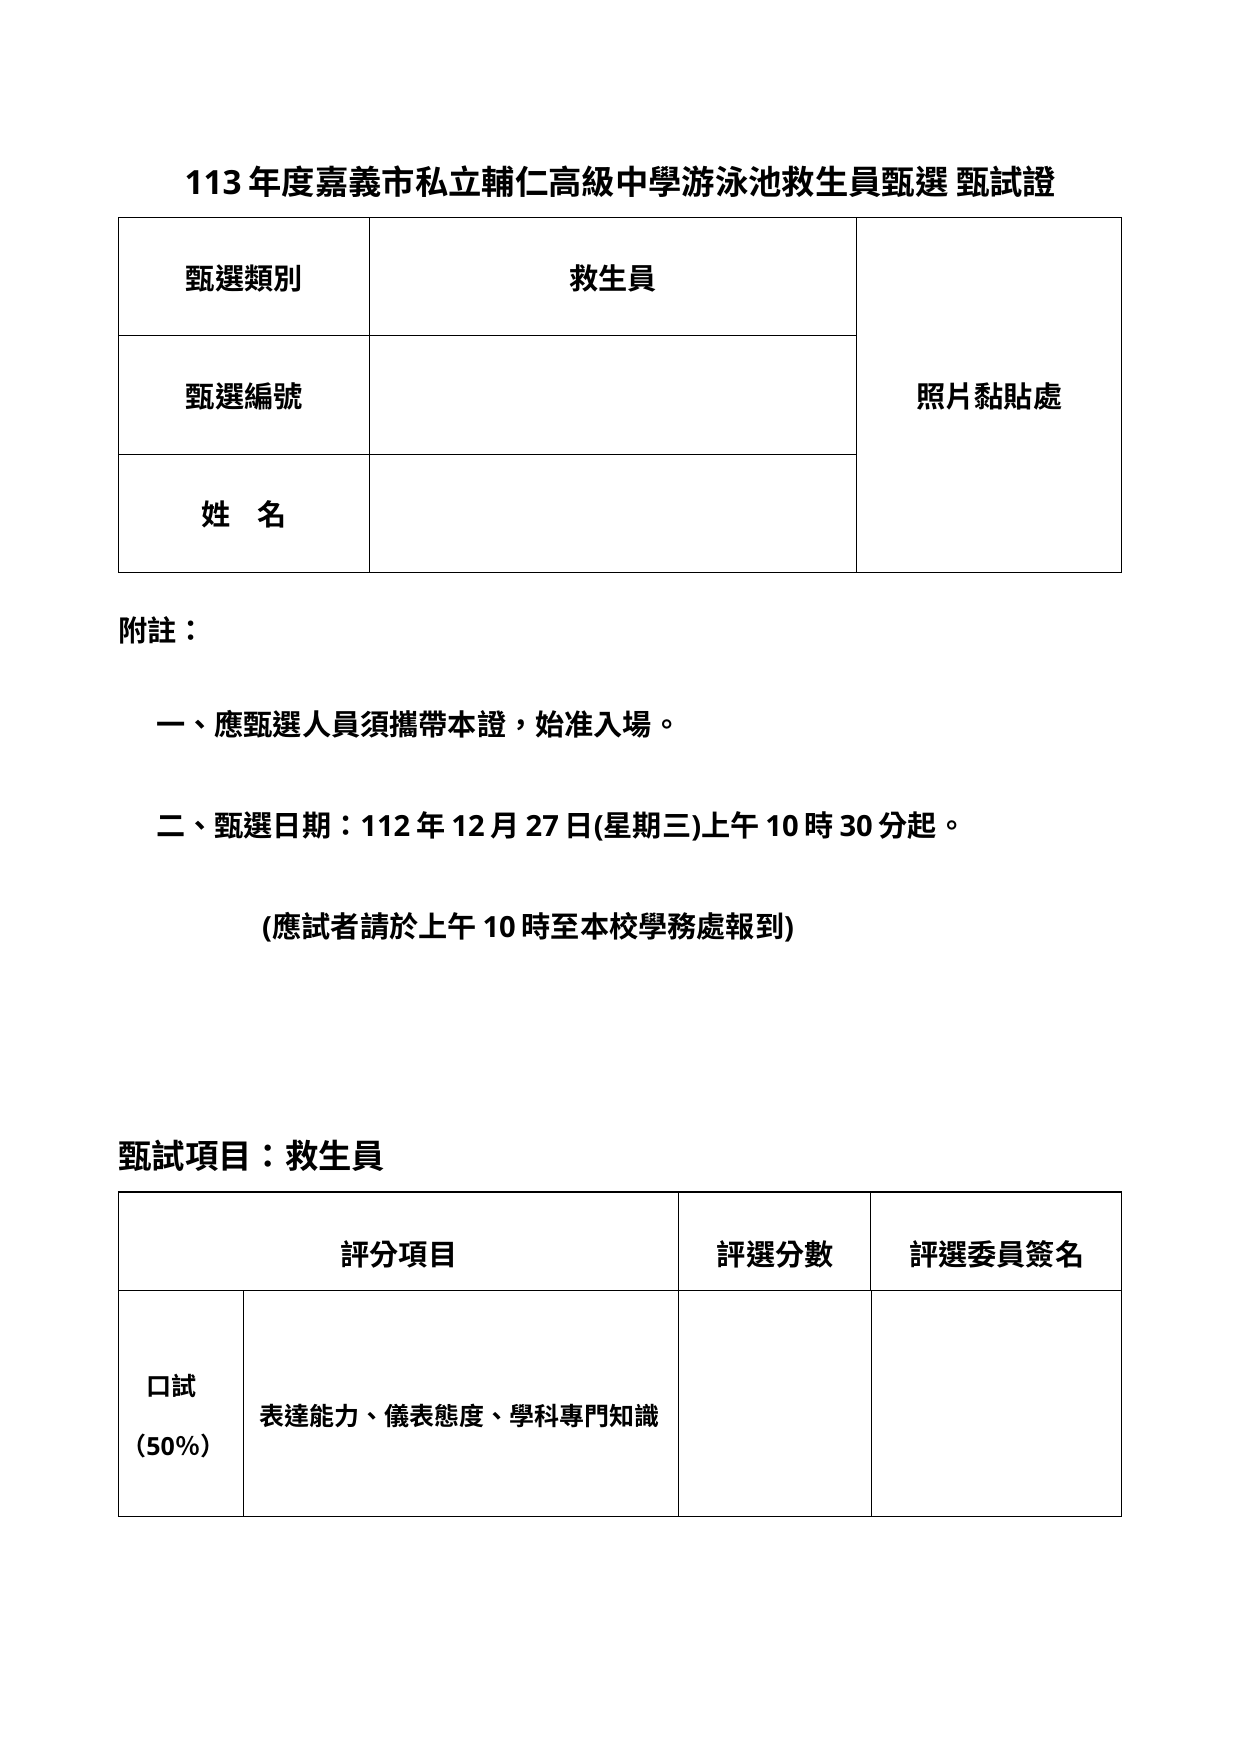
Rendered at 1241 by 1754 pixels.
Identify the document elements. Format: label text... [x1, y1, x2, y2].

table_cell [679, 1291, 871, 1516]
table_cell 姓 名 [119, 455, 369, 572]
table_cell 表達能力、儀表態度、學科專門知識 [244, 1291, 678, 1516]
text 二、甄選日期：112年12月27日(星期三)上午10時30分起。 [118, 786, 1122, 861]
table_cell 甄選編號 [119, 336, 369, 453]
text 甄試項目：救生員 [118, 1116, 1122, 1191]
table_header 評選委員簽名 [871, 1193, 1121, 1290]
table_header 甄選類別 [119, 218, 369, 335]
text 一、應甄選人員須攜帶本證，始准入場。 [118, 685, 1122, 760]
table_header 評分項目 [119, 1193, 678, 1290]
table_header 救生員 [370, 218, 856, 335]
table_cell [370, 455, 856, 572]
text 113年度嘉義市私立輔仁高級中學游泳池救生員甄選 甄試證 [118, 142, 1122, 217]
table_cell [872, 1291, 1121, 1516]
table_cell 口試 （50％） [119, 1291, 243, 1516]
table_header 照片黏貼處 [857, 218, 1121, 572]
table_cell [370, 336, 856, 453]
table_header 評選分數 [679, 1193, 870, 1290]
text 附註： [118, 591, 1122, 666]
text (應試者請於上午10時至本校學務處報到) [118, 888, 1122, 963]
